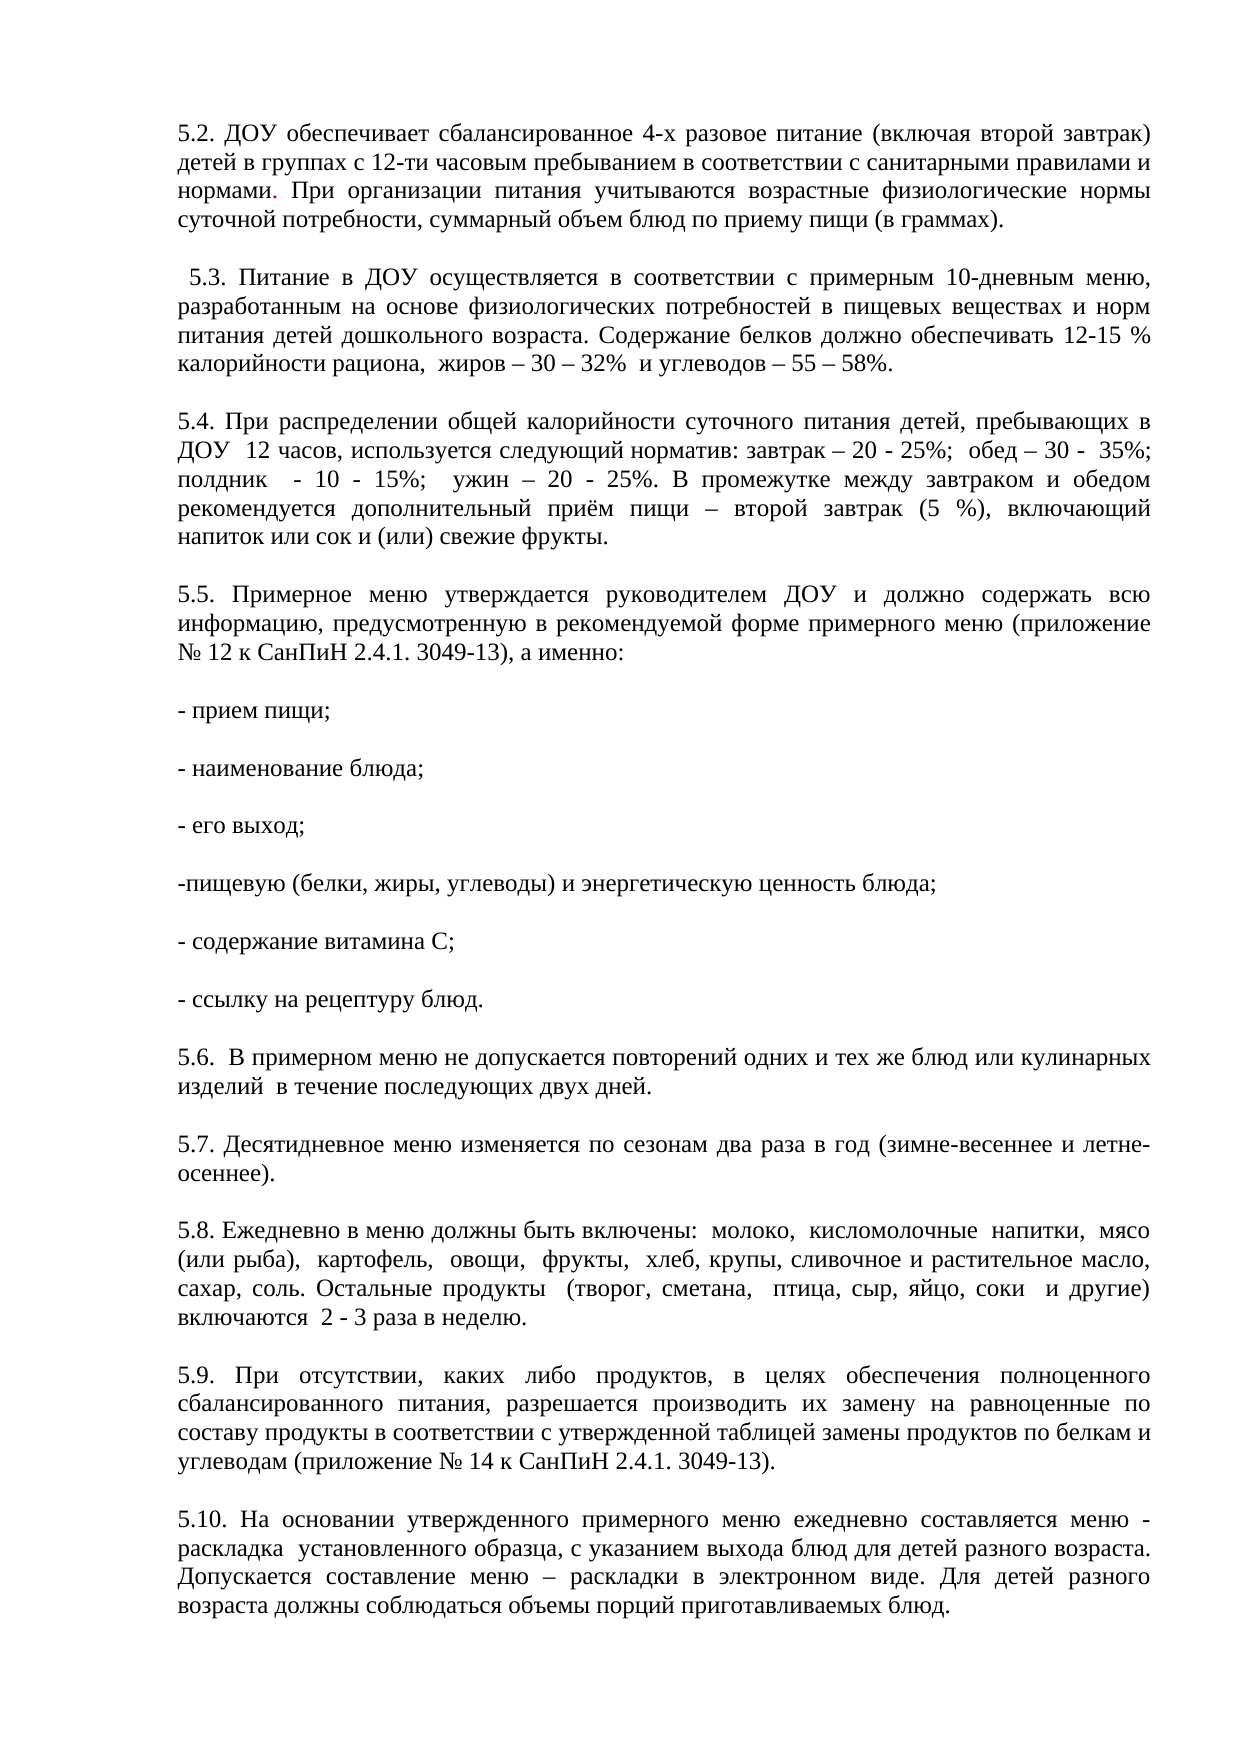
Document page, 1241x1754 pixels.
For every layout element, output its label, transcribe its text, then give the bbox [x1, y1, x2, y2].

text 5.7. Десятидневное меню изменяется по сезонам два раза в год (зимне-весеннее и летне-осеннее). [177, 1129, 1152, 1186]
text - прием пищи; [177, 695, 1152, 723]
text 5.4. При распределении общей калорийности суточного питания детей, пребывающих в ДОУ 12 часов, используется следующий норматив: завтрак – 20 - 25%; обед – 30 - 35%; полдник - 10 - 15%; ужин – 20 - 25%. В промежутке между завтраком и обедом рекомендуется дополнительный приём пищи – второй завтрак (5 %), включающий напиток или сок и (или) свежие фрукты. [177, 406, 1152, 550]
text 5.9. При отсутствии, каких либо продуктов, в целях обеспечения полноценного сбалансированного питания, разрешается производить их замену на равноценные по составу продукты в соответствии с утвержденной таблицей замены продуктов по белкам и углеводам (приложение № 14 к СанПиН 2.4.1. 3049-13). [177, 1360, 1152, 1475]
text 5.2. ДОУ обеспечивает сбалансированное 4-х разовое питание (включая второй завтрак) детей в группах с 12-ти часовым пребыванием в соответствии с санитарными правилами и нормами. При организации питания учитываются возрастные физиологические нормы суточной потребности, суммарный объем блюд по приему пищи (в граммах). [177, 118, 1152, 233]
text -пищевую (белки, жиры, углеводы) и энергетическую ценность блюда; [177, 868, 1152, 897]
text 5.5. Примерное меню утверждается руководителем ДОУ и должно содержать всю информацию, предусмотренную в рекомендуемой форме примерного меню (приложение № 12 к СанПиН 2.4.1. 3049-13), а именно: [177, 579, 1152, 666]
text - наименование блюда; [177, 753, 1152, 781]
text - ссылку на рецептуру блюд. [177, 984, 1152, 1013]
text 5.10. На основании утвержденного примерного меню ежедневно составляется меню - раскладка установленного образца, с указанием выхода блюд для детей разного возраста. Допускается составление меню – раскладки в электронном виде. Для детей разного возраста должны соблюдаться объемы порций приготавливаемых блюд. [177, 1504, 1152, 1619]
text 5.6. В примерном меню не допускается повторений одних и тех же блюд или кулинарных изделий в течение последующих двух дней. [177, 1042, 1152, 1100]
text 5.8. Ежедневно в меню должны быть включены: молоко, кисломолочные напитки, мясо (или рыба), картофель, овощи, фрукты, хлеб, крупы, сливочное и растительное масло, сахар, соль. Остальные продукты (творог, сметана, птица, сыр, яйцо, соки и другие) включаются 2 - 3 раза в неделю. [177, 1216, 1152, 1331]
text - его выход; [177, 811, 1152, 839]
text - содержание витамина С; [177, 926, 1152, 955]
text 5.3. Питание в ДОУ осуществляется в соответствии с примерным 10-дневным меню, разработанным на основе физиологических потребностей в пищевых веществах и норм питания детей дошкольного возраста. Содержание белков должно обеспечивать 12-15 % калорийности рациона, жиров – 30 – 32% и углеводов – 55 – 58%. [177, 262, 1152, 377]
